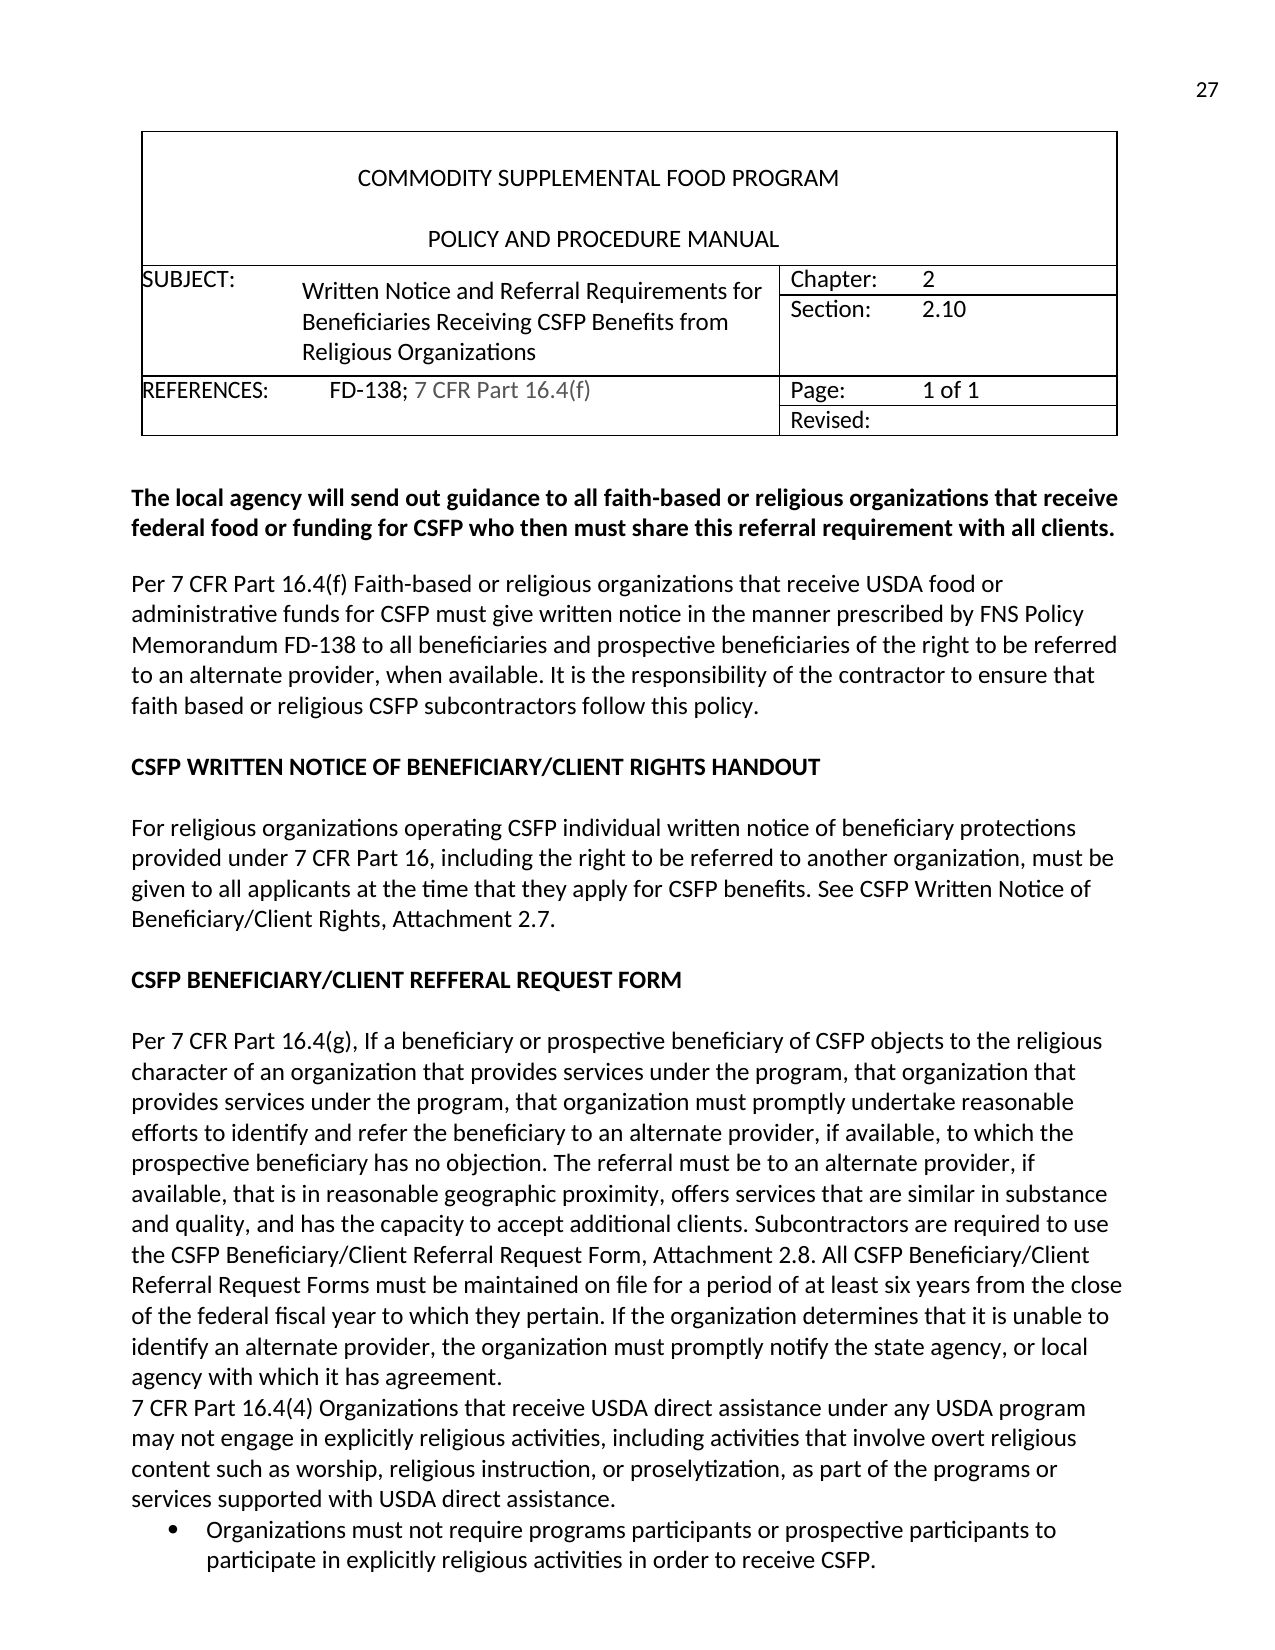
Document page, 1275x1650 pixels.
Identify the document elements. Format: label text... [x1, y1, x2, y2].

text 7 CFR Part 16.4(4) Organizations that receive USDA direct assistance under any USDA program may not engage in explicitly religious activities, including activities that involve overt religious content such as worship, religious instruction, or proselytization, as part of the programs or services supported with USDA direct assistance. [131, 1392, 1124, 1514]
text For religious organizations operating CSFP individual written notice of beneficiary protections provided under 7 CFR Part 16, including the right to be referred to another organization, must be given to all applicants at the time that they apply for CSFP benefits. See CSFP Written Notice of Beneficiary/Client Rights, Attachment 2.7. [131, 812, 1124, 934]
table_cell REFERENCES: FD-138; 7 CFR Part 16.4(f) [143, 377, 779, 435]
table_cell Written Notice and Referral Requirements for Beneficiaries Receiving CSFP Benefits from Religious Organizations [292, 266, 779, 375]
table_cell 2 [919, 266, 1116, 294]
text CSFP BENEFICIARY/CLIENT REFFERAL REQUEST FORM [131, 964, 1124, 995]
table_cell 1 of 1 [919, 377, 1116, 405]
text The local agency will send out guidance to all faith-based or religious organizations that receive federal food or funding for CSFP who then must share this referral requirement with all clients. [131, 482, 1124, 543]
text CSFP WRITTEN NOTICE OF BENEFICIARY/CLIENT RIGHTS HANDOUT [131, 751, 1124, 781]
text Per 7 CFR Part 16.4(g), If a beneficiary or prospective beneficiary of CSFP objects to the religious character of an organization that provides services under the program, that organization that provides services under the program, that organization must promptly undertake reasonable efforts to identify and refer the beneficiary to an alternate provider, if available, to which the prospective beneficiary has no objection. The referral must be to an alternate provider, if available, that is in reasonable geographic proximity, offers services that are similar in substance and quality, and has the capacity to accept additional clients. Subcontractors are required to use the CSFP Beneficiary/Client Referral Request Form, Attachment 2.8. All CSFP Beneficiary/Client Referral Request Forms must be maintained on file for a period of at least six years from the close of the federal fiscal year to which they pertain. If the organization determines that it is unable to identify an alternate provider, the organization must promptly notify the state agency, or local agency with which it has agreement. [131, 1026, 1124, 1392]
table_cell Revised: [780, 406, 1116, 435]
table_header COMMODITY SUPPLEMENTAL FOOD PROGRAM POLICY AND PROCEDURE MANUAL [143, 132, 1116, 264]
text Per 7 CFR Part 16.4(f) Faith-based or religious organizations that receive USDA food or administrative funds for CSFP must give written notice in the manner prescribed by FNS Policy Memorandum FD-138 to all beneficiaries and prospective beneficiaries of the right to be referred to an alternate provider, when available. It is the responsibility of the contractor to ensure that faith based or religious CSFP subcontractors follow this policy. [131, 568, 1124, 720]
list Organizations must not require programs participants or prospective participants to participate in explicitly religious activities in order to receive CSFP. [169, 1514, 1124, 1575]
table_cell SUBJECT: [143, 266, 292, 375]
table_cell Section: [780, 296, 918, 375]
table_cell 2.10 [919, 296, 1116, 375]
table_cell Chapter: [780, 266, 918, 294]
table_cell Page: [780, 377, 918, 405]
